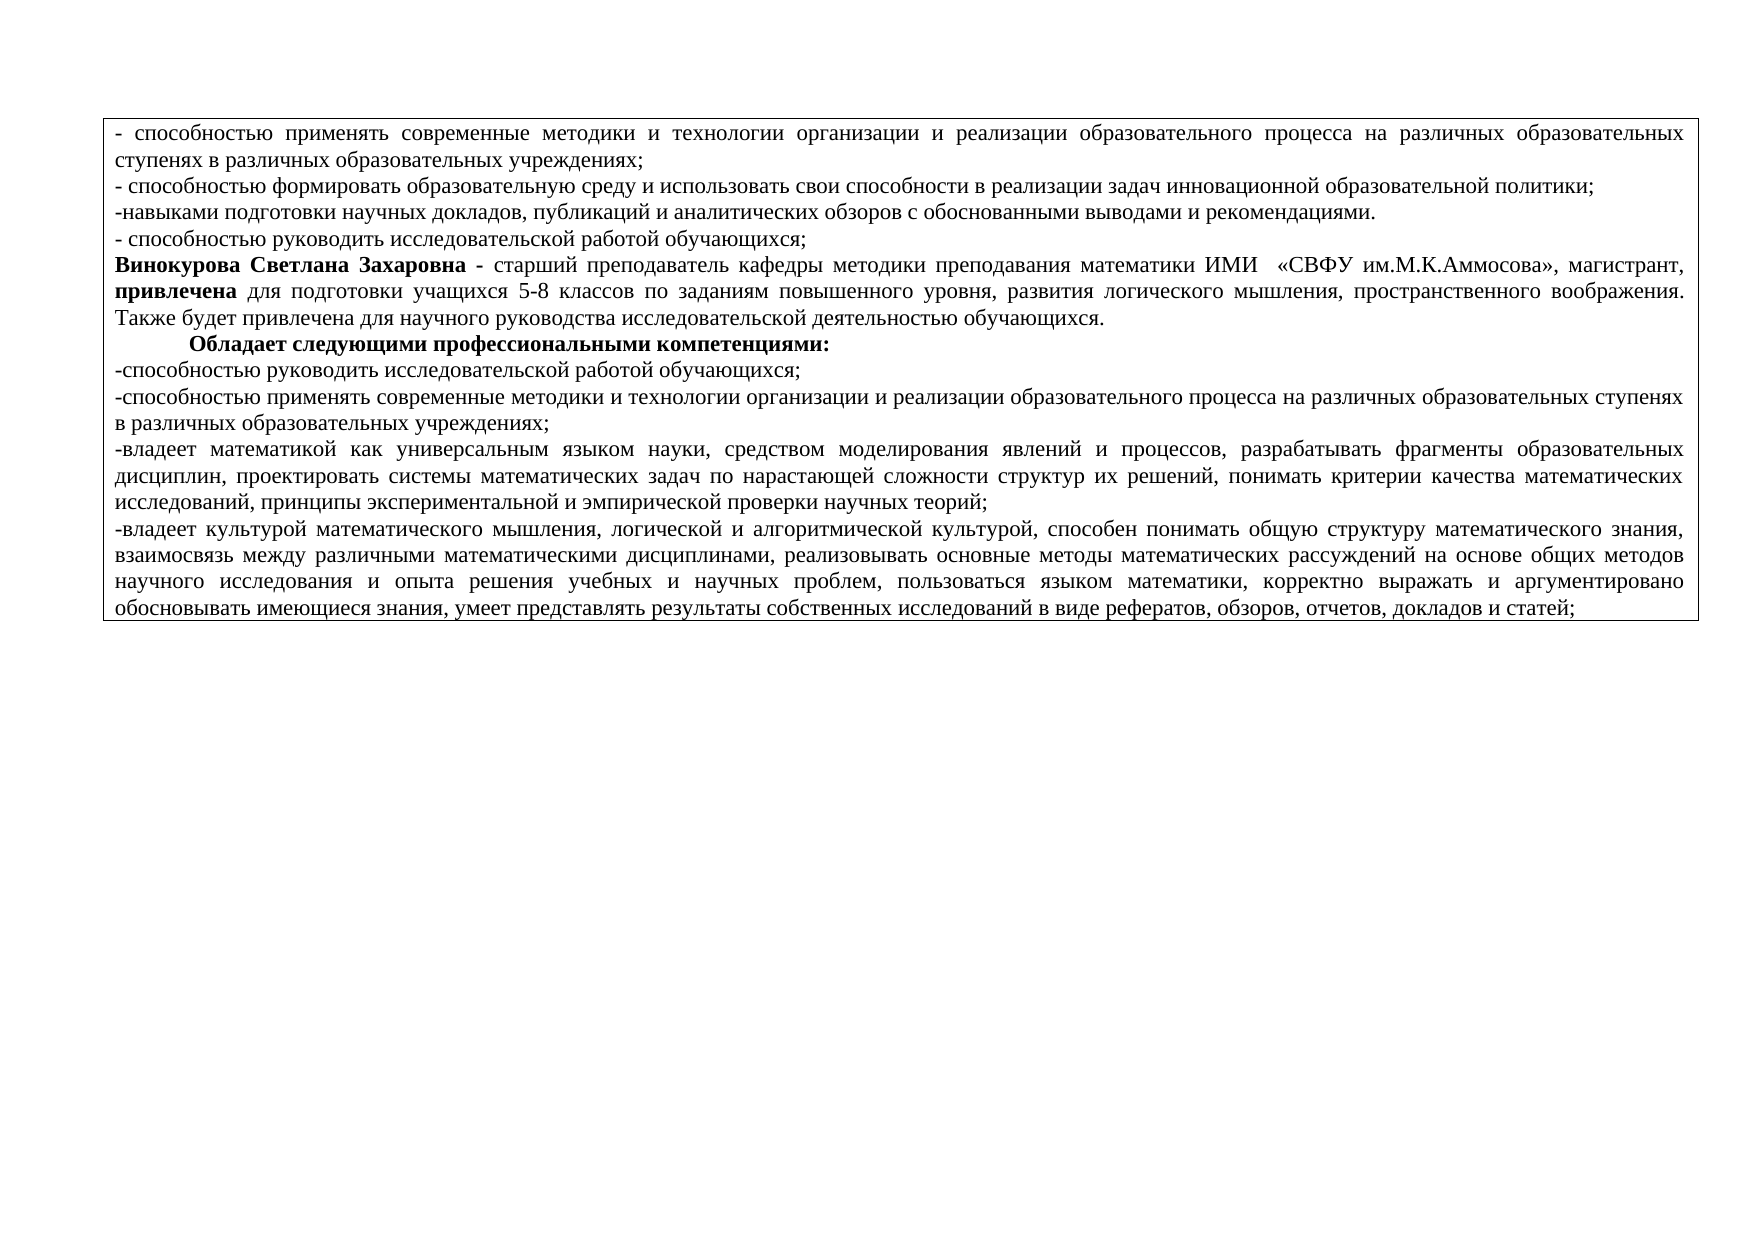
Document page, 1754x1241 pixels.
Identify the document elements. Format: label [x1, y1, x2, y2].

table_cell [104, 119, 1698, 620]
